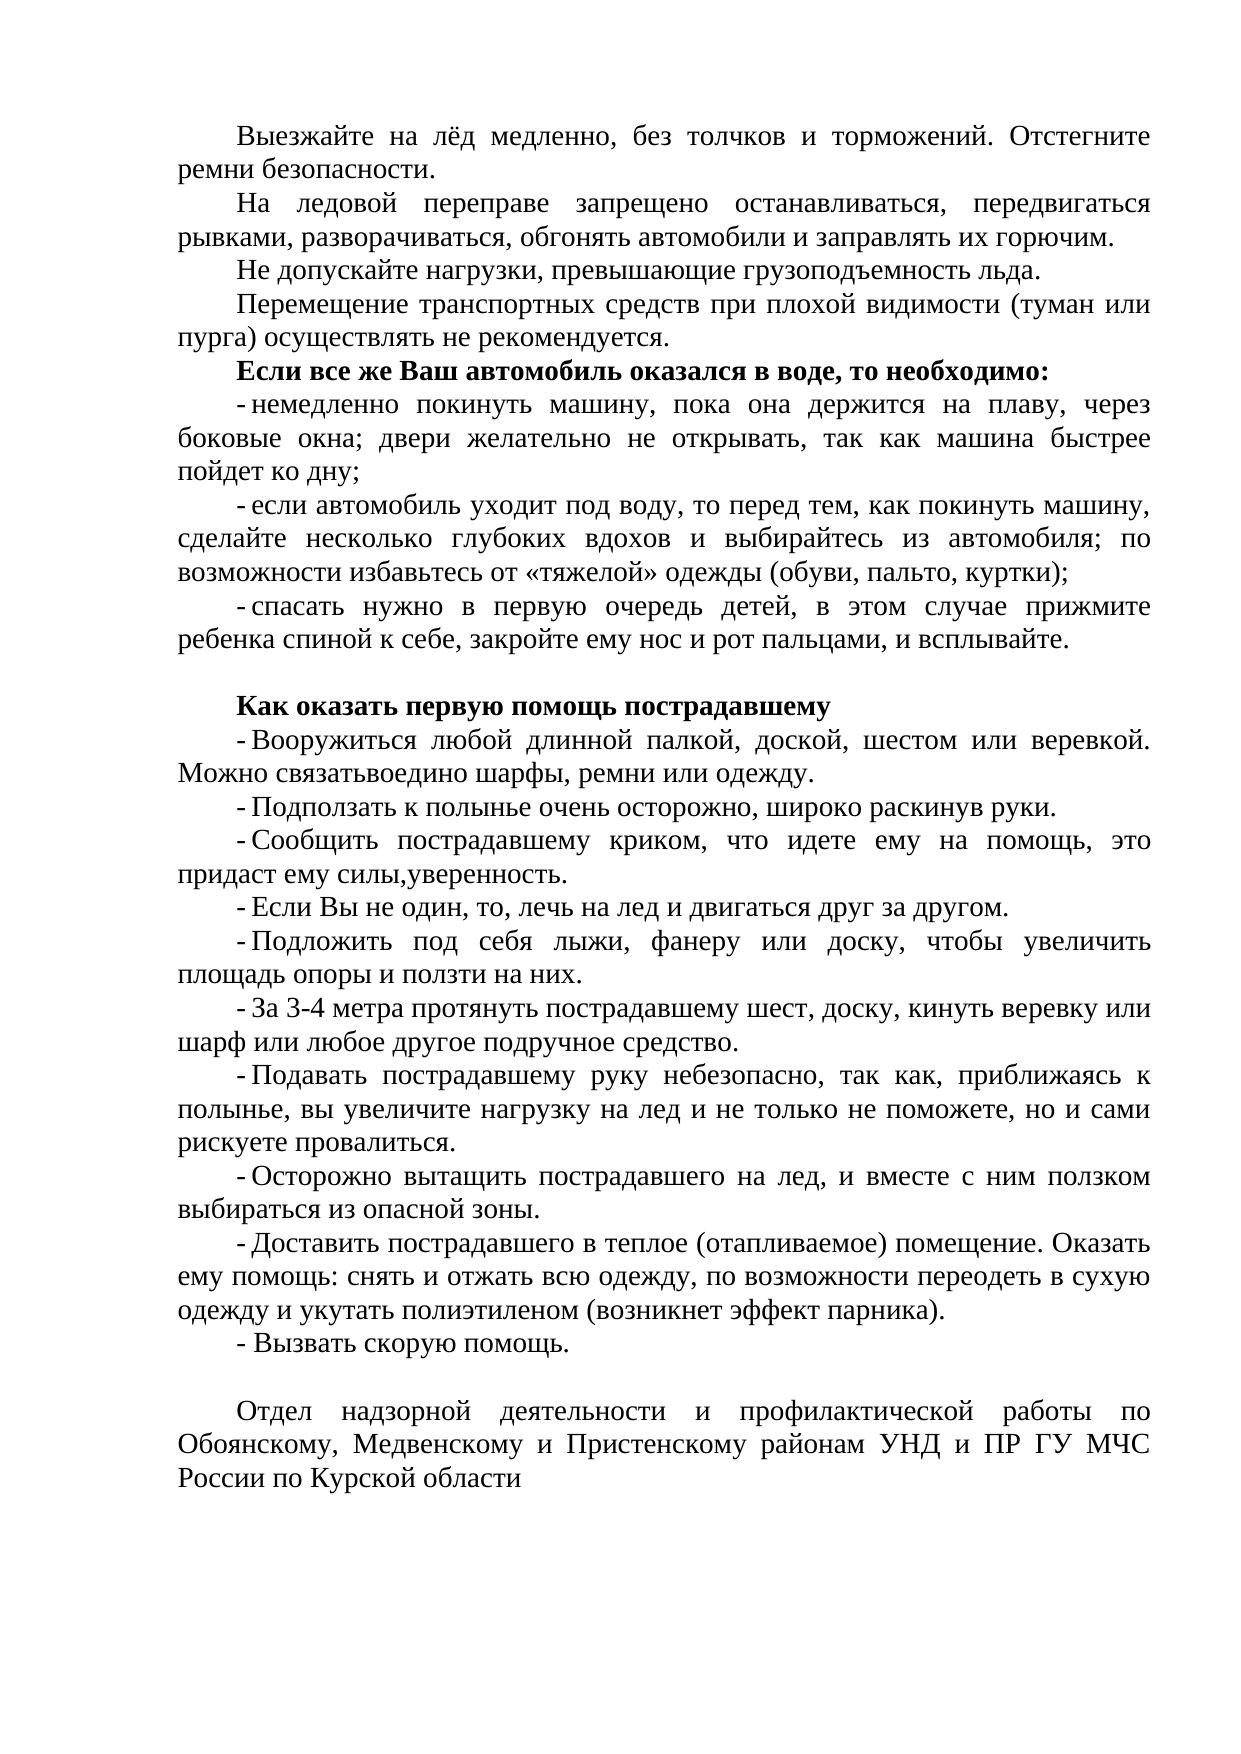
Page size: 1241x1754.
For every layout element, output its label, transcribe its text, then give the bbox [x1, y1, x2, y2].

text - Осторожно вытащить пострадавшего на лед, и вместе с ним ползком выбираться из опасной зоны. [177, 1158, 1152, 1225]
text Не допускайте нагрузки, превышающие грузоподъемность льда. [177, 252, 1152, 286]
text Отдел надзорной деятельности и профилактической работы по Обоянскому, Медвенскому и Пристенскому районам УНД и ПР ГУ МЧС России по Курской области [177, 1393, 1152, 1493]
text - За 3-4 метра протянуть пострадавшему шест, доску, кинуть веревку или шарф или любое другое подручное средство. [177, 990, 1152, 1057]
text Если все же Ваш автомобиль оказался в воде, то необходимо: [177, 353, 1152, 386]
text - Подползать к полынье очень осторожно, широко раскинув руки. [177, 789, 1152, 822]
text - если автомобиль уходит под воду, то перед тем, как покинуть машину, сделайте несколько глубоких вдохов и выбирайтесь из автомобиля; по возможности избавьтесь от «тяжелой» одежды (обуви, пальто, куртки); [177, 487, 1152, 588]
text Перемещение транспортных средств при плохой видимости (туман или пурга) осуществлять не рекомендуется. [177, 286, 1152, 353]
text На ледовой переправе запрещено останавливаться, передвигаться рывками, разворачиваться, обгонять автомобили и заправлять их горючим. [177, 185, 1152, 252]
text Как оказать первую помощь пострадавшему [177, 688, 1152, 722]
text - Доставить пострадавшего в теплое (отапливаемое) помещение. Оказать ему помощь: снять и отжать всю одежду, по возможности переодеть в сухую одежду и укутать полиэтиленом (возникнет эффект парника). [177, 1225, 1152, 1326]
text - немедленно покинуть машину, пока она держится на плаву, через боковые окна; двери желательно не открывать, так как машина быстрее пойдет ко дну; [177, 386, 1152, 487]
text - Вызвать скорую помощь. [177, 1326, 1152, 1359]
text - Подложить под себя лыжи, фанеру или доску, чтобы увеличить площадь опоры и ползти на них. [177, 923, 1152, 990]
text Выезжайте на лёд медленно, без толчков и торможений. Отстегните ремни безопасности. [177, 118, 1152, 185]
text - Вооружиться любой длинной палкой, доской, шестом или веревкой. Можно связатьвоедино шарфы, ремни или одежду. [177, 722, 1152, 789]
text - Подавать пострадавшему руку небезопасно, так как, приближаясь к полынье, вы увеличите нагрузку на лед и не только не поможете, но и сами рискуете провалиться. [177, 1057, 1152, 1158]
text - Если Вы не один, то, лечь на лед и двигаться друг за другом. [177, 889, 1152, 923]
text - Сообщить пострадавшему криком, что идете ему на помощь, это придаст ему силы,уверенность. [177, 822, 1152, 889]
text - спасать нужно в первую очередь детей, в этом случае прижмите ребенка спиной к себе, закройте ему нос и рот пальцами, и всплывайте. [177, 588, 1152, 655]
